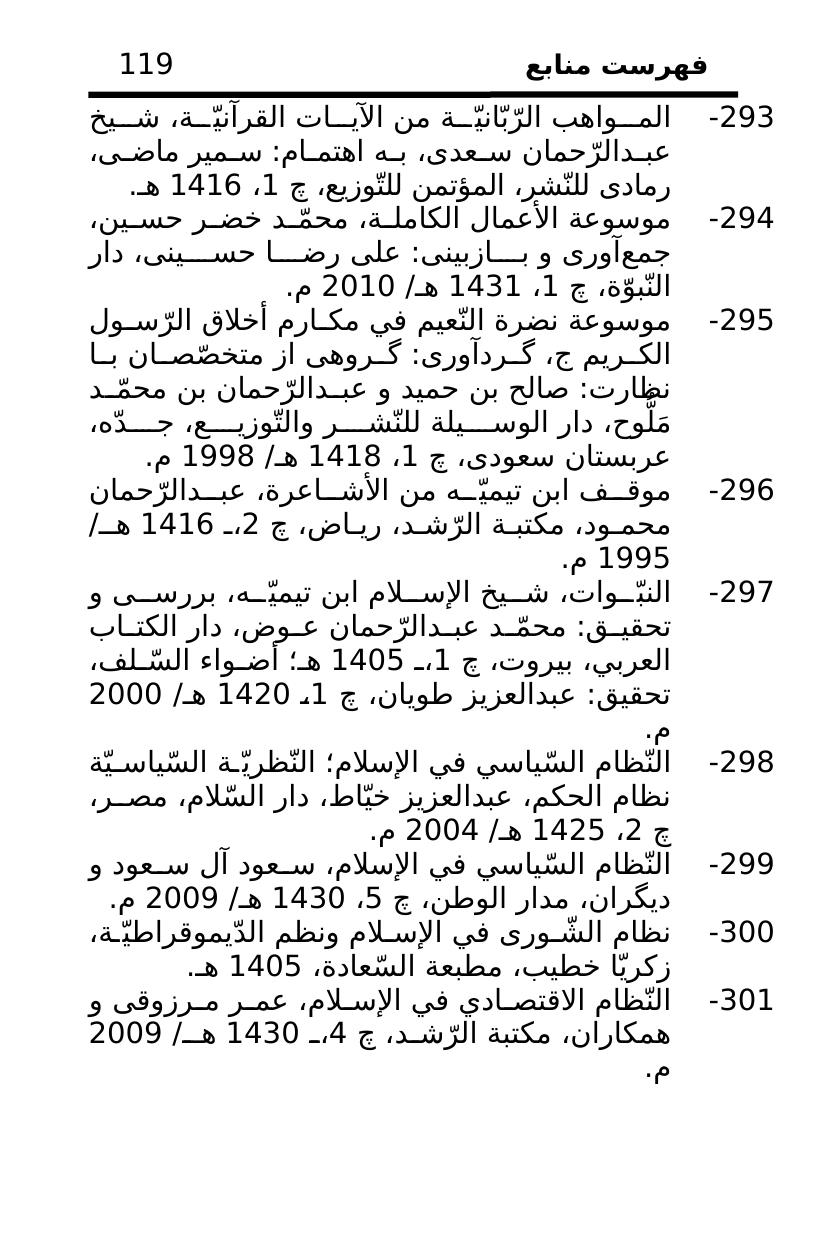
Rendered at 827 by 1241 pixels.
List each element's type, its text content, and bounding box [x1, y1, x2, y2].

list نظام الشّوری في الإسلام ونظم الدّیموقراطیّة، زکریّا خطیب، مطبعة السّعادة، 1405 هـ. [89, 915, 708, 983]
list المواهب الرّبّانیّة من الآیات القرآنیّة، شیخ عبدالرّحمان سعدی، به اهتمام: سمیر ماضی، رمادی للنّشر، المؤتمن للتّوزیع، چ 1، 1416 هـ. [89, 100, 708, 202]
list النّظام السّیاسي في الإسلام؛ النّظریّة السّیاسیّة نظام الحکم، عبدالعزیز خیّاط، دار السّلام، مصر، چ 2، 1425 هـ/ 2004 م. [89, 745, 708, 847]
list النبّوات، شیخ الإسلام ابن تیمیّه، بررسی و تحقیق: محمّد عبدالرّحمان عوض، دار الکتاب العربي، بیروت، چ 1، 1405 هـ؛ أضواء السّلف، تحقیق: عبدالعزیز طویان، چ 1، 1420 هـ/ 2000 م. [89, 575, 708, 745]
list موقف ابن تیمیّه من الأشاعرة، عبدالرّحمان محمود، مکتبة الرّشد، ریاض، چ 2، 1416 هـ/ 1995 م. [89, 473, 708, 575]
list النّظام السّیاسي في الإسلام، سعود آل سعود و دیگران، مدار الوطن، چ 5، 1430 هـ/ 2009 م. [89, 847, 708, 915]
list موسوعة نضرة النّعیم في مکارم أخلاق الرّسول الکریم ج، گردآوری: گروهی از متخصّصان با نظارت: صالح بن حمید و عبدالرّحمان بن محمّد مَلُّوح، دار الوسیلة للنّشر والتّوزیع، جدّه، عربستان سعودی، چ 1، 1418 هـ/ 1998 م. [89, 304, 708, 473]
list موسوعة الأعمال الکاملة، محمّد خضر حسین، جمع‌آوری و بازبینی: علی رضا حسینی، دار النّبوّة، چ 1، 1431 هـ/ 2010 م. [89, 202, 708, 304]
list النّظام الاقتصادي في الإسلام، عمر مرزوقی و همکاران، مکتبة الرّشد، چ 4، 1430 هـ/ 2009 م. [89, 983, 708, 1085]
